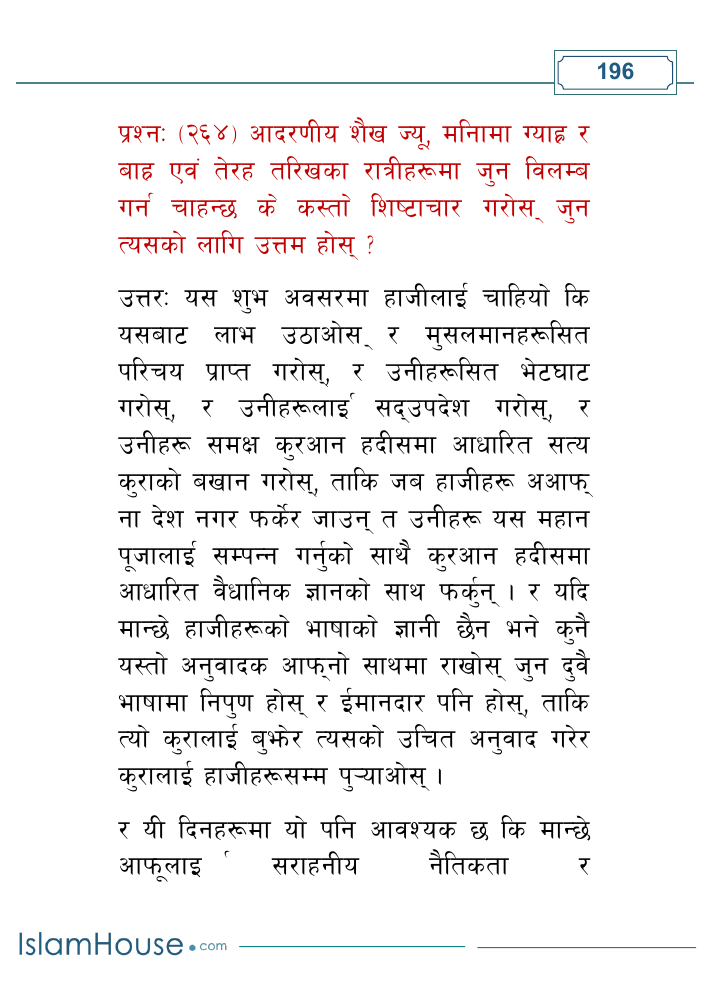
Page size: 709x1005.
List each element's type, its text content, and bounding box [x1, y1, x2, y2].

text pQ/M o; z'e cj;/df xfhLnfO{ rflxof] ls o;af6 nfe p7fcf];\ / d';ndfgx¿l;t kl/ro k|fKt u/f];\, / pgLx¿l;t e]63f6 u/f];\, / pgLx¿nfO{ ;b\pkb]z u/f];\, / pgLx¿ ;dIf s'/cfg xbL;df cfwfl/t ;To s'/fsf] avfg u/f];\, tfls ha xfhLx¿ ccfkm\gf b]z gu/ kms]{/ hfpg\ t pgLx¿ o; dxfg k"hfnfO{ ;DkGg ug'{sf] ;fy} s'/cfg xbL;df cfwfl/t j}wflgs 1fgsf] ;fy kms'{g\ . / olb dfG5] xfhLx¿sf] efiffsf] 1fgL 5}g eg] s'g} o:tf] cg'jfbs cfkm\gf] ;fydf /fvf];\ h'g b'j} efiffdf lgk'0f xf];\ / O{dfgbf/ klg xf];\, tfls Tof] s'/fnfO{ a'em]/ To;sf] plrt cg'jfb u/]/ s'/fnfO{ xfhLx¿;Dd k'¥ofcf];\ . [118, 282, 591, 794]
text k|ZgM -@^$_ cfb/0fLo z}v Ho", dlgfdf Uofx| / afx| Pj+ t]/x tl/vsf /fqLx¿df h'g ljnDa ug{ rfxG5 s] s:tf] lzi6frf/ u/f];\ h'g To;sf] nflu pQd xf];\ < [118, 118, 591, 262]
picture [12, 928, 466, 961]
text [118, 813, 591, 884]
picture [471, 929, 697, 962]
